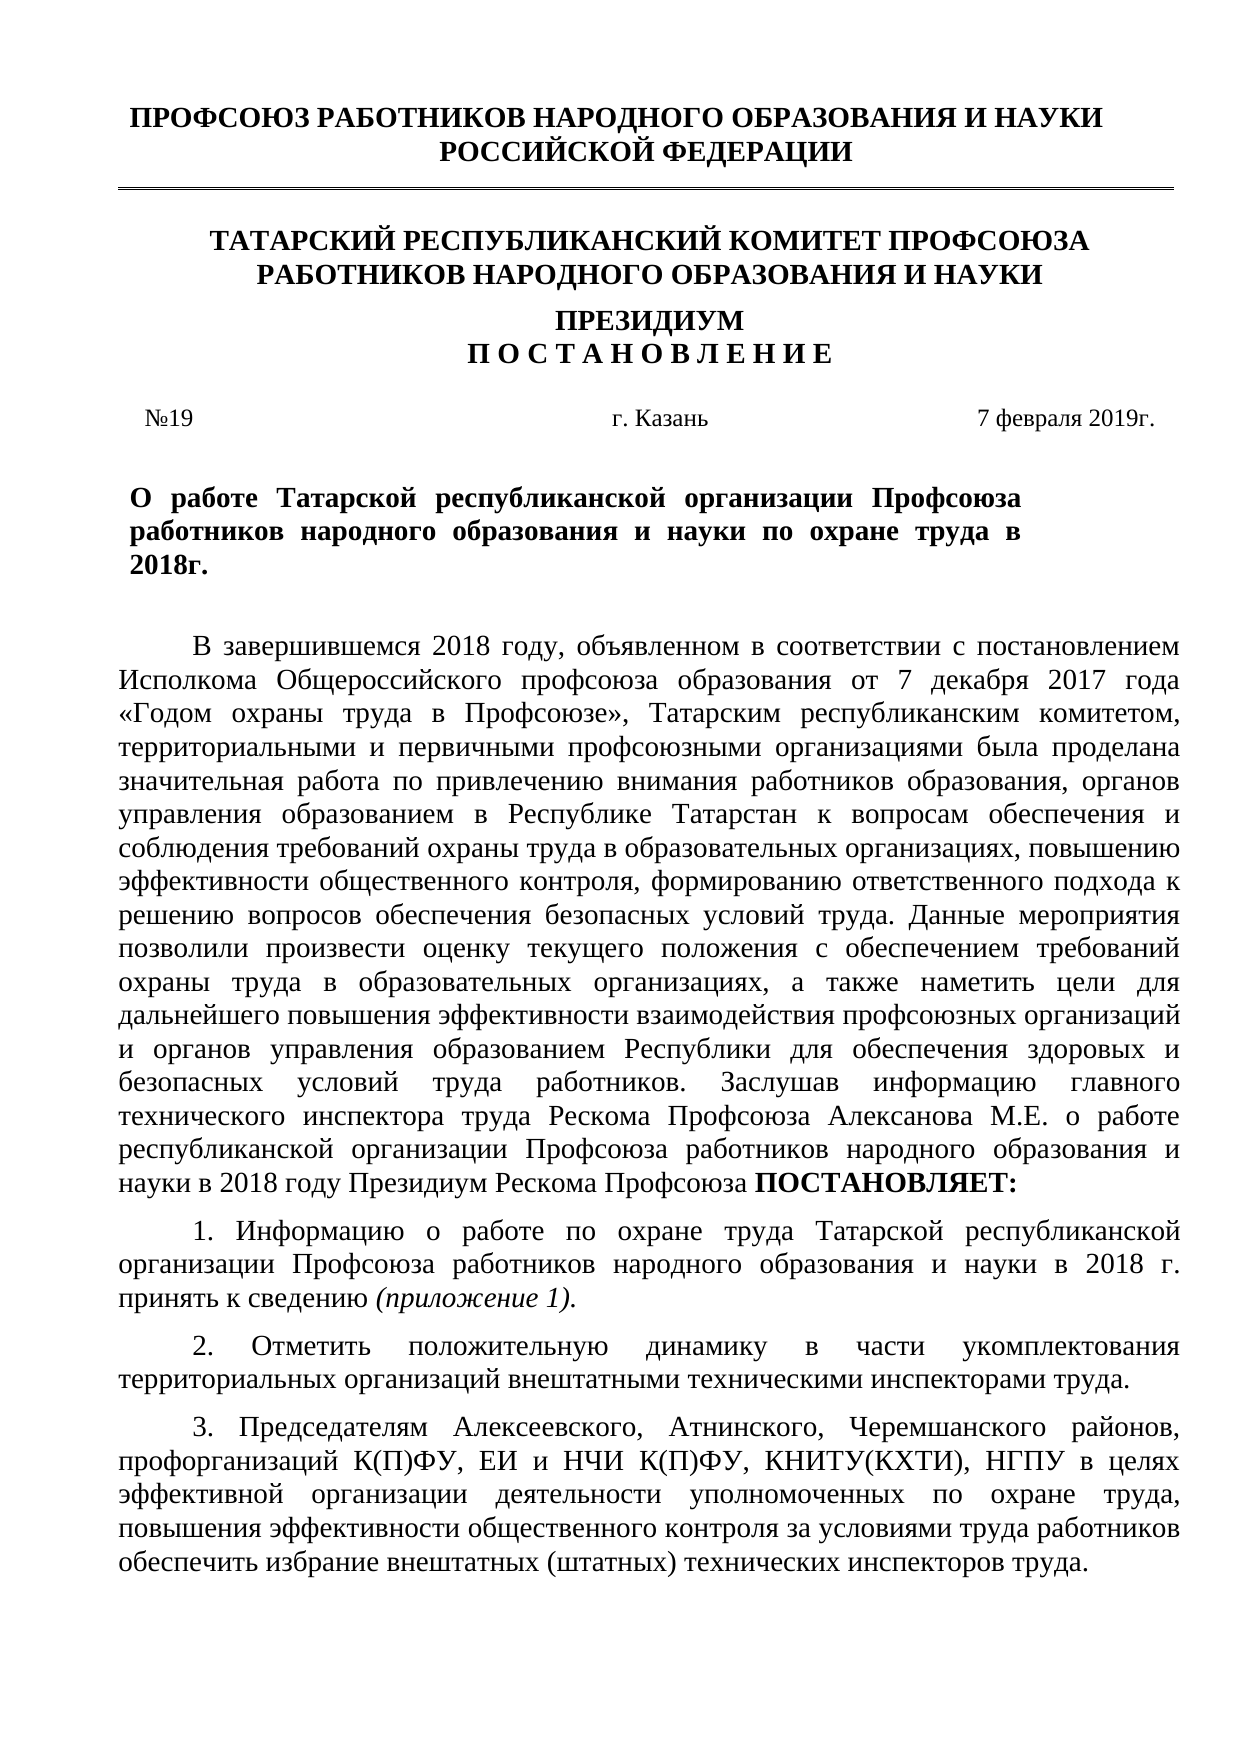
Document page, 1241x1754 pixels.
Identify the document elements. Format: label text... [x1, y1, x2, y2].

text №19 г. Казань 7 февраля 2019г. [118, 403, 1181, 432]
text РАБОТНИКОВ НАРОДНОГО ОБРАЗОВАНИЯ И НАУКИ [118, 257, 1181, 291]
text ПРЕЗИДИУМ [118, 303, 1181, 336]
text 3. Председателям Алексеевского, Атнинского, Черемшанского районов, профорганизаций К(П)ФУ, ЕИ и НЧИ К(П)ФУ, КНИТУ(КХТИ), НГПУ в целях эффективной организации деятельности уполномоченных по охране труда, повышения эффективности общественного контроля за условиями труда работников обеспечить избрание внештатных (штатных) технических инспекторов труда. [118, 1409, 1181, 1577]
table_header О работе Татарской республиканской организации Профсоюза работников народного образования и науки по охране труда в 2018г. [118, 446, 1034, 581]
text П О С Т А Н О В Л Е Н И Е [118, 336, 1181, 370]
text В завершившемся 2018 году, объявленном в соответствии с постановлением Исполкома Общероссийского профсоюза образования от 7 декабря 2017 года «Годом охраны труда в Профсоюзе», Татарским республиканским комитетом, территориальными и первичными профсоюзными организациями была проделана значительная работа по привлечению внимания работников образования, органов управления образованием в Республике Татарстан к вопросам обеспечения и соблюдения требований охраны труда в образовательных организациях, повышению эффективности общественного контроля, формированию ответственного подхода к решению вопросов обеспечения безопасных условий труда. Данные мероприятия позволили произвести оценку текущего положения с обеспечением требований охраны труда в образовательных организациях, а также наметить цели для дальнейшего повышения эффективности взаимодействия профсоюзных организаций и органов управления образованием Республики для обеспечения здоровых и безопасных условий труда работников. Заслушав информацию главного технического инспектора труда Рескома Профсоюза Алексанова М.Е. о работе республиканской организации Профсоюза работников народного образования и науки в 2018 году Президиум Рескома Профсоюза ПОСТАНОВЛЯЕТ: [118, 628, 1181, 1199]
text 2. Отметить положительную динамику в части укомплектования территориальных организаций внештатными техническими инспекторами труда. [118, 1328, 1181, 1395]
text 1. Информацию о работе по охране труда Татарской республиканской организации Профсоюза работников народного образования и науки в 2018 г. принять к сведению (приложение 1). [118, 1213, 1181, 1314]
table_header ПРОФСОЮЗ РАБОТНИКОВ НАРОДНОГО ОБРАЗОВАНИЯ И НАУКИ РОССИЙСКОЙ ФЕДЕРАЦИИ [118, 101, 1174, 187]
text ТАТАРСКИЙ РЕСПУБЛИКАНСКИЙ КОМИТЕТ ПРОФСОЮЗА [118, 223, 1181, 257]
